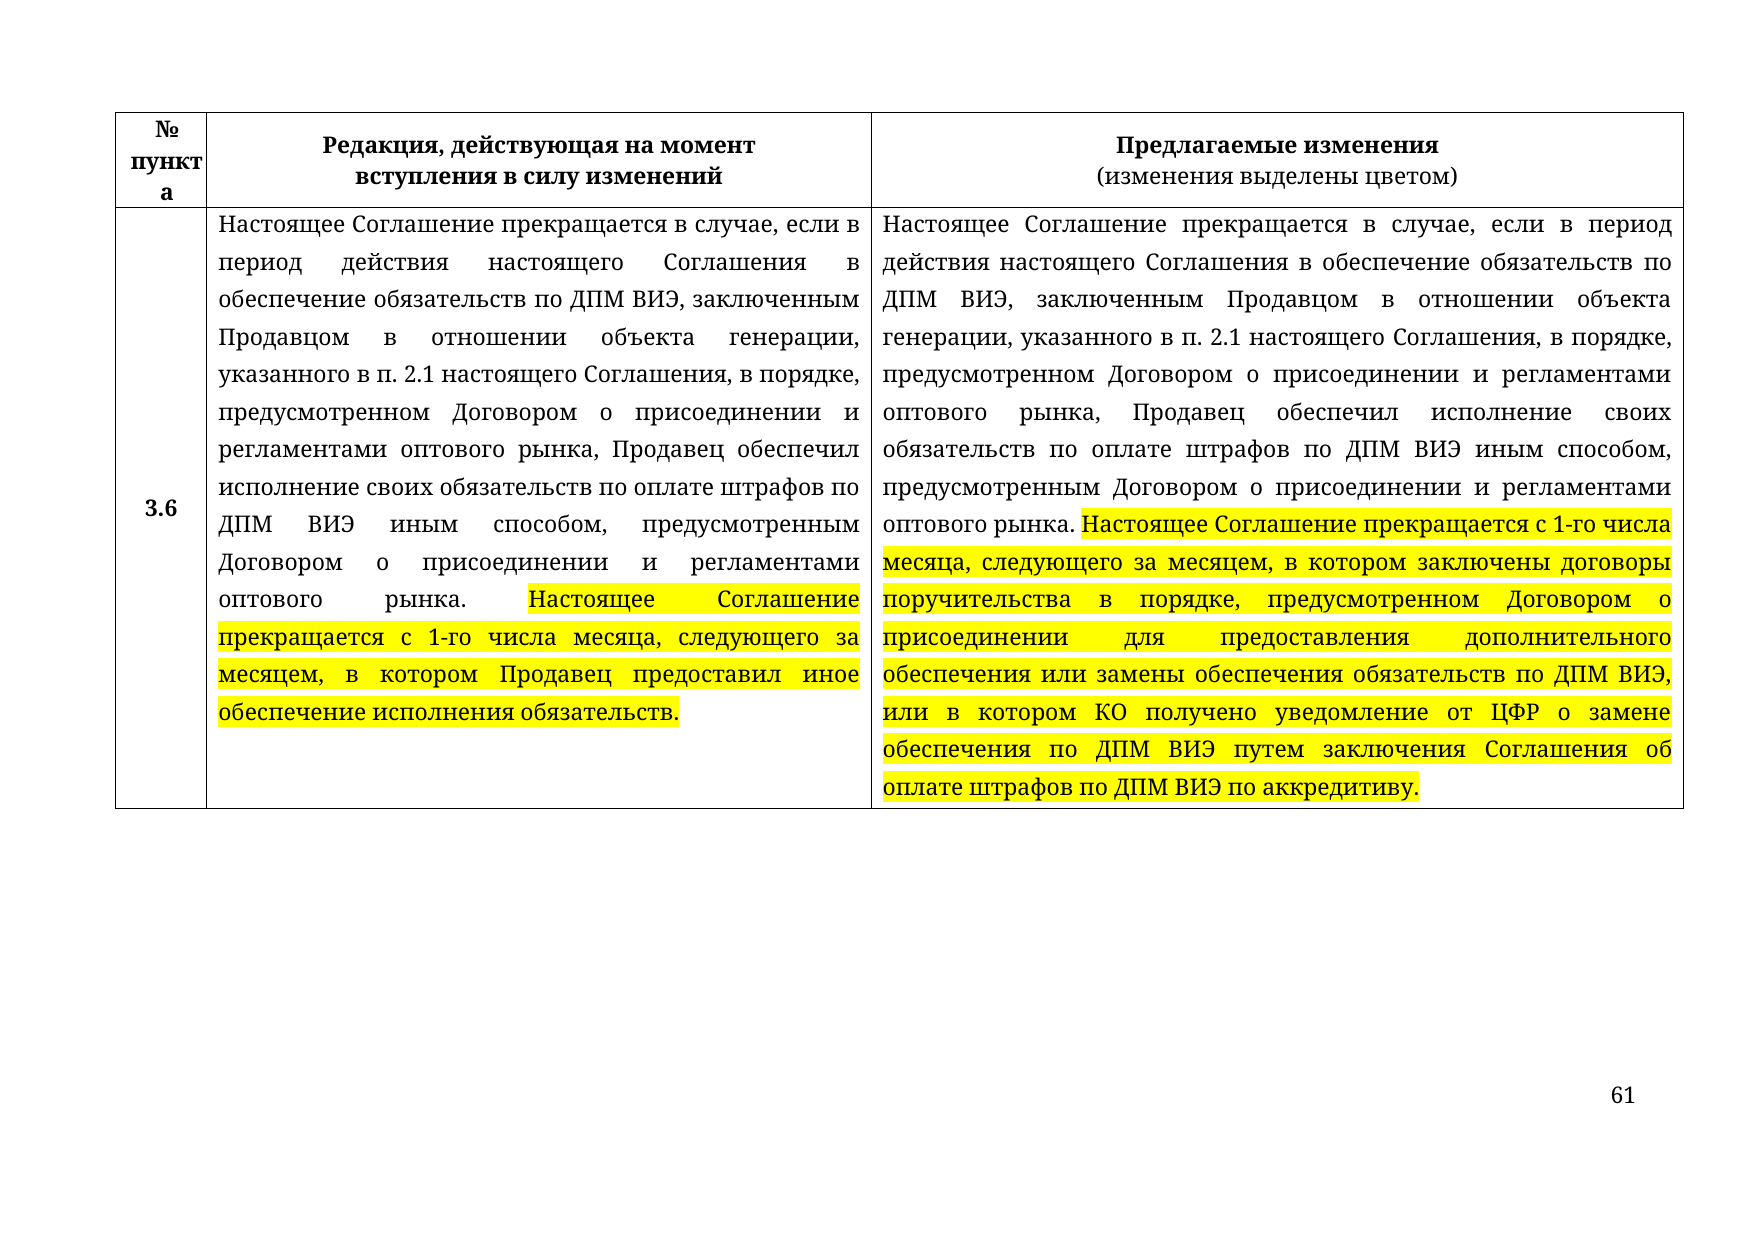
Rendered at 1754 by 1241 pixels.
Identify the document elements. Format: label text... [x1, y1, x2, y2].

table_cell 3.6 [116, 208, 206, 808]
table_header Редакция, действующая на момент вступления в силу изменений [207, 113, 871, 207]
table_header № пункта [116, 113, 206, 207]
table_cell Настоящее Соглашение прекращается в случае, если в период действия настоящего Соглашения в обеспечение обязательств по ДПМ ВИЭ, заключенным Продавцом в отношении объекта генерации, указанного в п. 2.1 настоящего Соглашения, в порядке, предусмотренном Договором о присоединении и регламентами оптового рынка, Продавец обеспечил исполнение своих обязательств по оплате штрафов по ДПМ ВИЭ иным способом, предусмотренным Договором о присоединении и регламентами оптового рынка. Настоящее Соглашение прекращается с 1-го числа месяца, следующего за месяцем, в котором заключены договоры поручительства в порядке, предусмотренном Договором о присоединении для предоставления дополнительного обеспечения или замены обеспечения обязательств по ДПМ ВИЭ, или в котором КО получено уведомление от ЦФР о замене обеспечения по ДПМ ВИЭ путем заключения Соглашения об оплате штрафов по ДПМ ВИЭ по аккредитиву. [872, 208, 1683, 808]
table_header Предлагаемые изменения (изменения выделены цветом) [872, 113, 1683, 207]
table_cell Настоящее Соглашение прекращается в случае, если в период действия настоящего Соглашения в обеспечение обязательств по ДПМ ВИЭ, заключенным Продавцом в отношении объекта генерации, указанного в п. 2.1 настоящего Соглашения, в порядке, предусмотренном Договором о присоединении и регламентами оптового рынка, Продавец обеспечил исполнение своих обязательств по оплате штрафов по ДПМ ВИЭ иным способом, предусмотренным Договором о присоединении и регламентами оптового рынка. Настоящее Соглашение прекращается с 1-го числа месяца, следующего за месяцем, в котором Продавец предоставил иное обеспечение исполнения обязательств. [207, 208, 871, 808]
